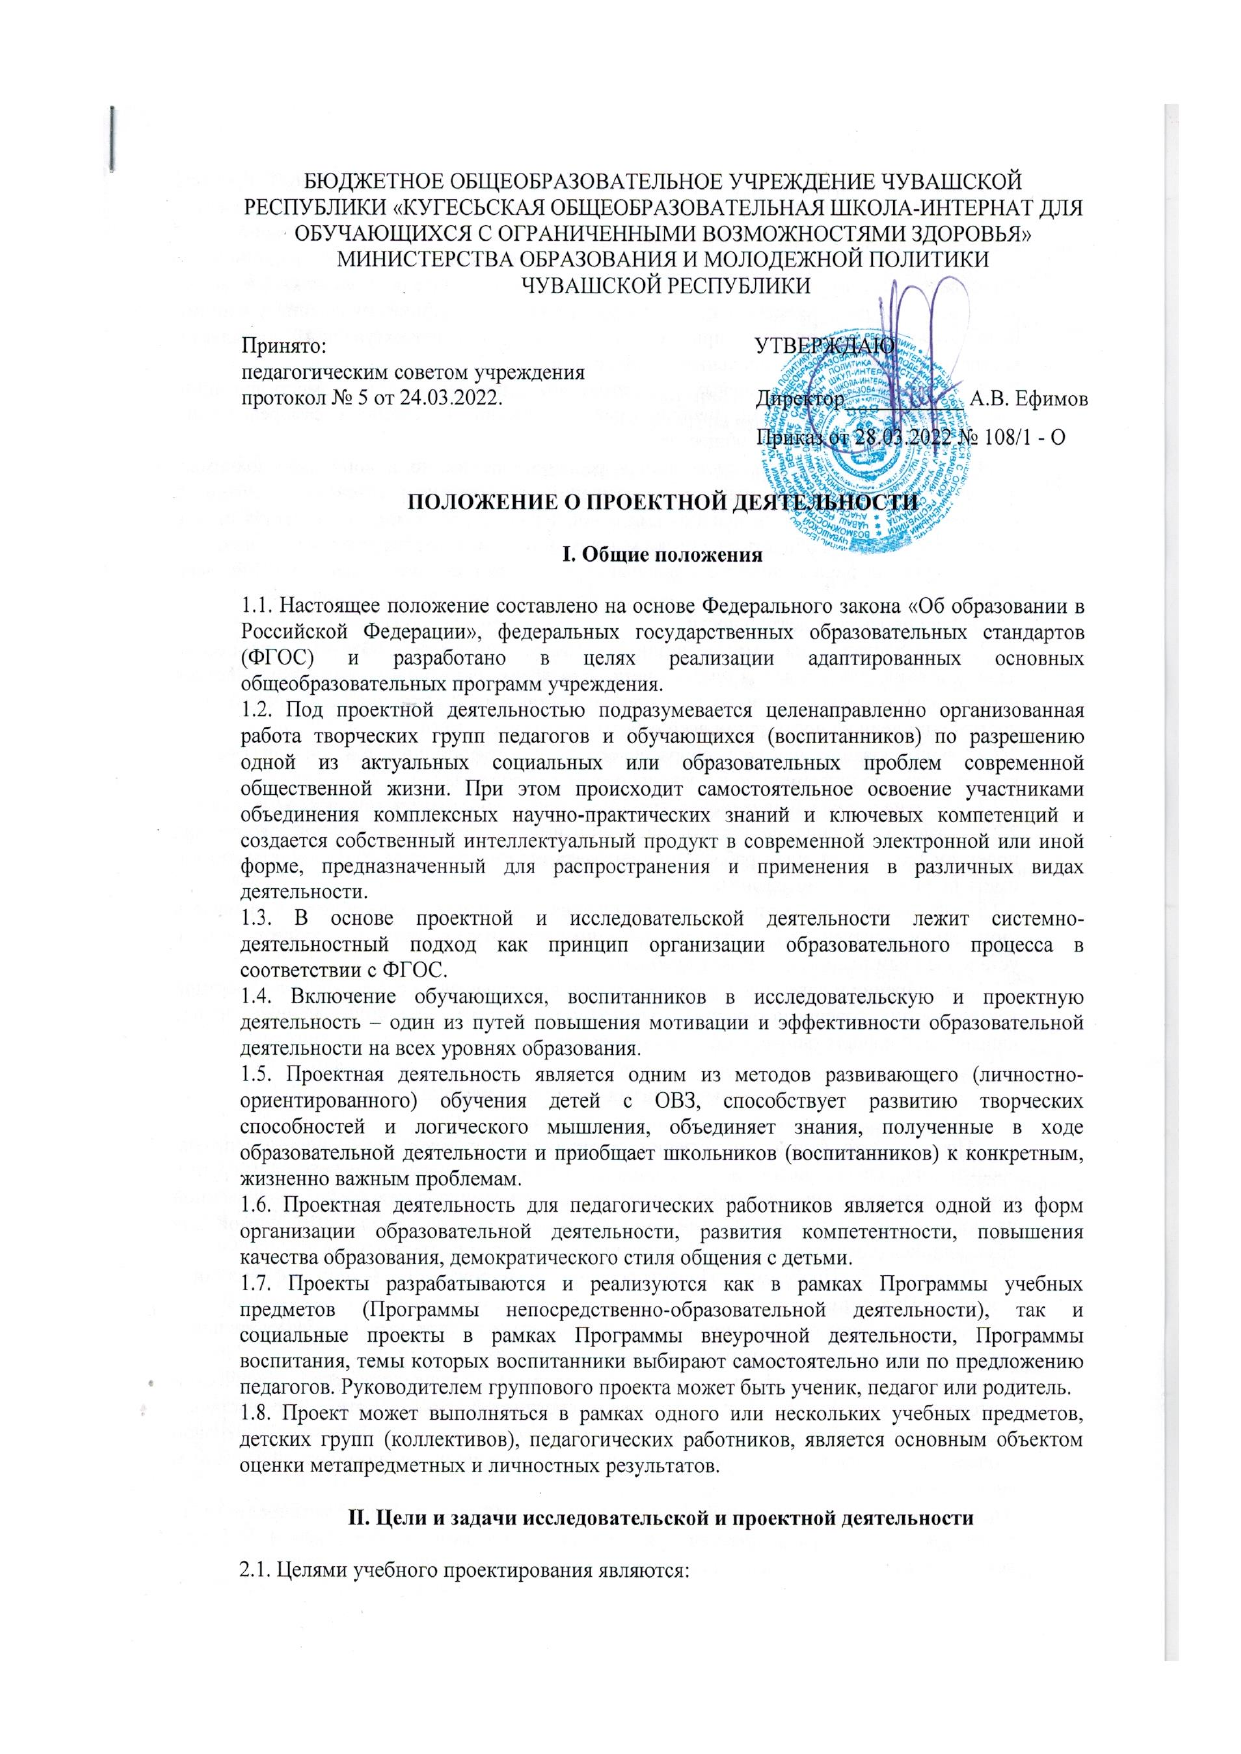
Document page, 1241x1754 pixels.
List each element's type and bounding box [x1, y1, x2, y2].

picture [88, 88, 1194, 1678]
